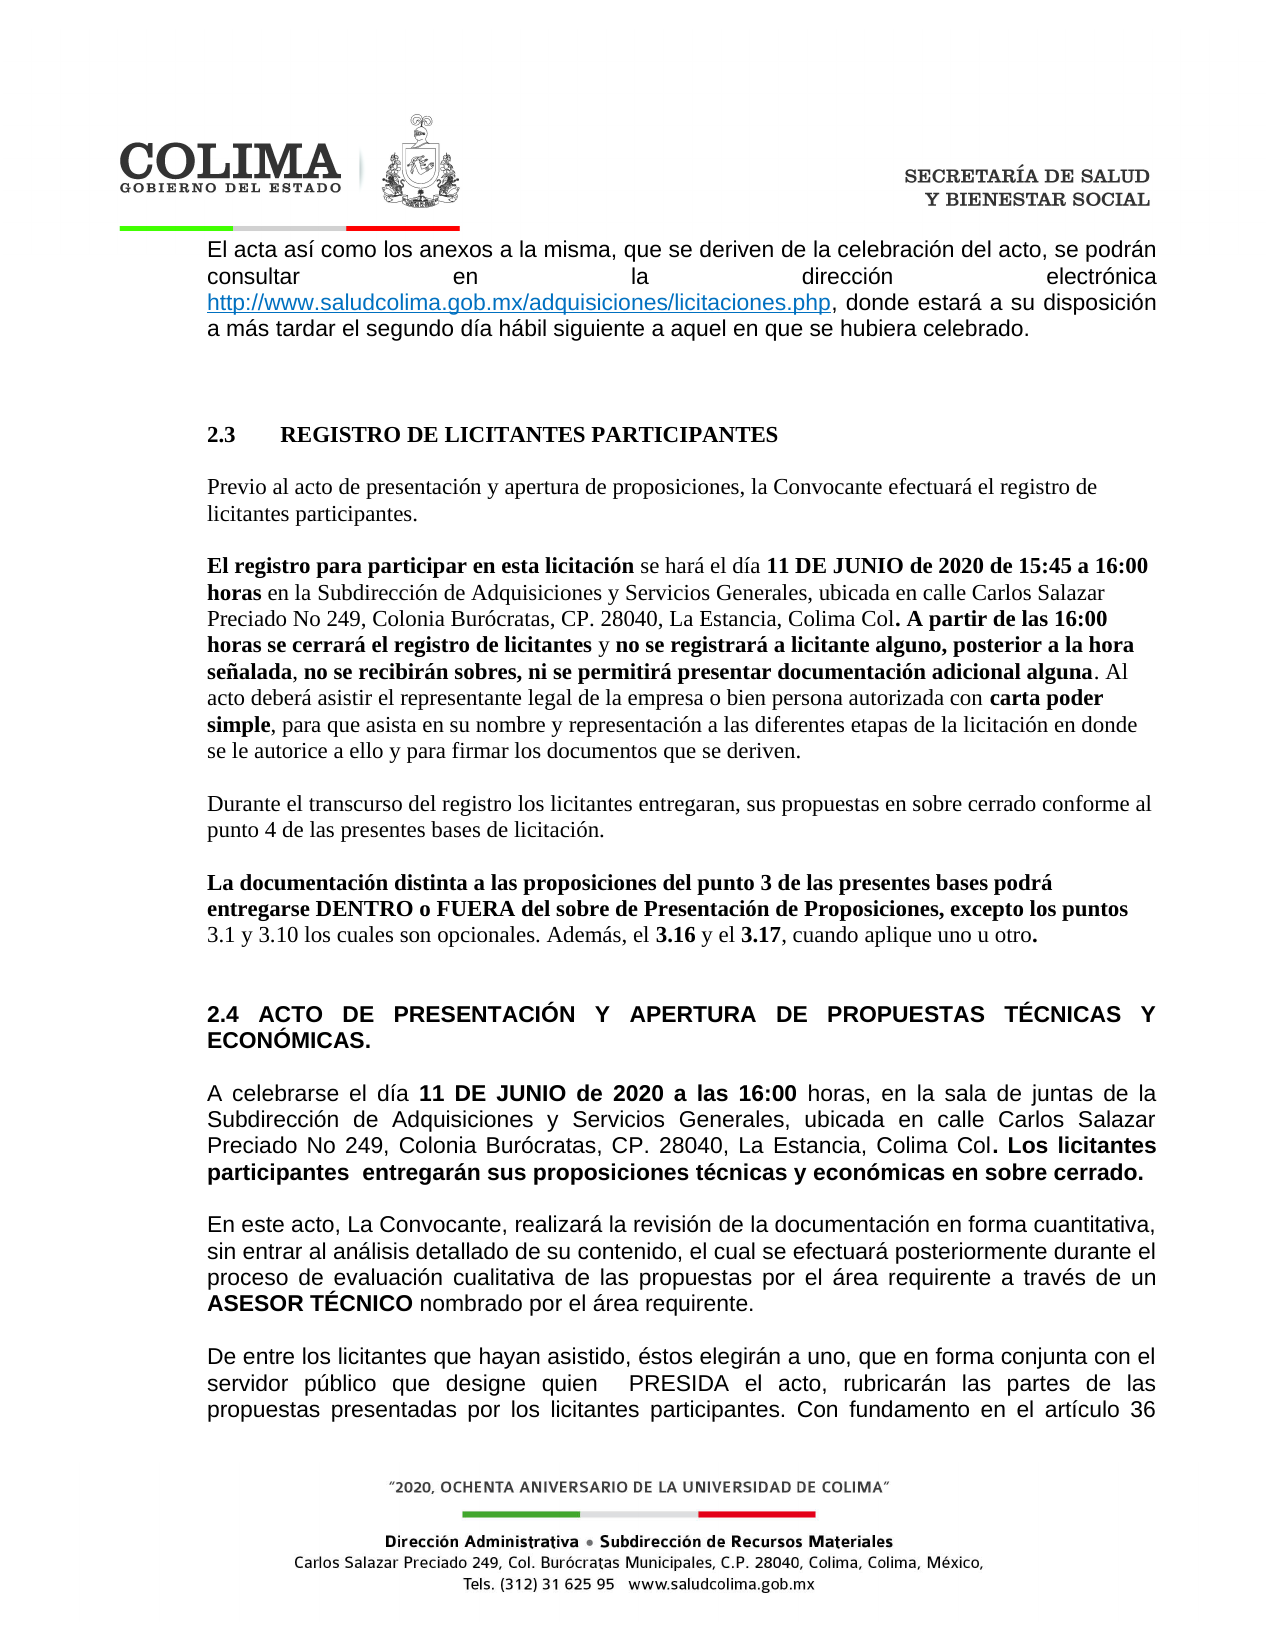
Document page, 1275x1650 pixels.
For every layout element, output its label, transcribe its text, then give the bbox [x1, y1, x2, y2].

text El registro para participar en esta licitación se hará el día 11 DE JUNIO de 2020 de 15:45 a 16:00 horas en la Subdirección de Adquisiciones y Servicios Generales, ubicada en calle Carlos Salazar Preciado No 249, Colonia Burócratas, CP. 28040, La Estancia, Colima Col. A partir de las 16:00 horas se cerrará el registro de licitantes y no se registrará a licitante alguno, posterior a la hora señalada, no se recibirán sobres, ni se permitirá presentar documentación adicional alguna. Al acto deberá asistir el representante legal de la empresa o bien persona autorizada con carta poder simple, para que asista en su nombre y representación a las diferentes etapas de la licitación en donde se le autorice a ello y para firmar los documentos que se deriven. [207, 552, 1157, 763]
text A celebrarse el día 11 DE JUNIO de 2020 a las 16:00 horas, en la sala de juntas de la Subdirección de Adquisiciones y Servicios Generales, ubicada en calle Carlos Salazar Preciado No 249, Colonia Burócratas, CP. 28040, La Estancia, Colima Col. Los licitantes participantes entregarán sus proposiciones técnicas y económicas en sobre cerrado. [207, 1079, 1157, 1185]
text La documentación distinta a las proposiciones del punto 3 de las presentes bases podrá entregarse DENTRO o FUERA del sobre de Presentación de Proposiciones, excepto los puntos 3.1 y 3.10 los cuales son opcionales. Además, el 3.16 y el 3.17, cuando aplique uno u otro. [207, 869, 1157, 948]
text 2.4 ACTO DE PRESENTACIÓN Y APERTURA DE PROPUESTAS TÉCNICAS Y ECONÓMICAS. [207, 1001, 1157, 1053]
text En este acto, La Convocante, realizará la revisión de la documentación en forma cuantitativa, sin entrar al análisis detallado de su contenido, el cual se efectuará posteriormente durante el proceso de evaluación cualitativa de las propuestas por el área requirente a través de un ASESOR TÉCNICO nombrado por el área requirente. [207, 1211, 1157, 1317]
text El acta así como los anexos a la misma, que se deriven de la celebración del acto, se podrán consultar en la dirección electrónica http://www.saludcolima.gob.mx/adquisiciones/licitaciones.php, donde estará a su disposición a más tardar el segundo día hábil siguiente a aquel en que se hubiera celebrado. [207, 236, 1157, 342]
text Durante el transcurso del registro los licitantes entregaran, sus propuestas en sobre cerrado conforme al punto 4 de las presentes bases de licitación. [207, 790, 1157, 842]
picture [0, 1462, 1275, 1622]
text Previo al acto de presentación y apertura de proposiciones, la Convocante efectuará el registro de licitantes participantes. [207, 473, 1157, 526]
picture [3, 29, 1267, 255]
list REGISTRO DE LICITANTES PARTICIPANTES [207, 421, 1137, 447]
